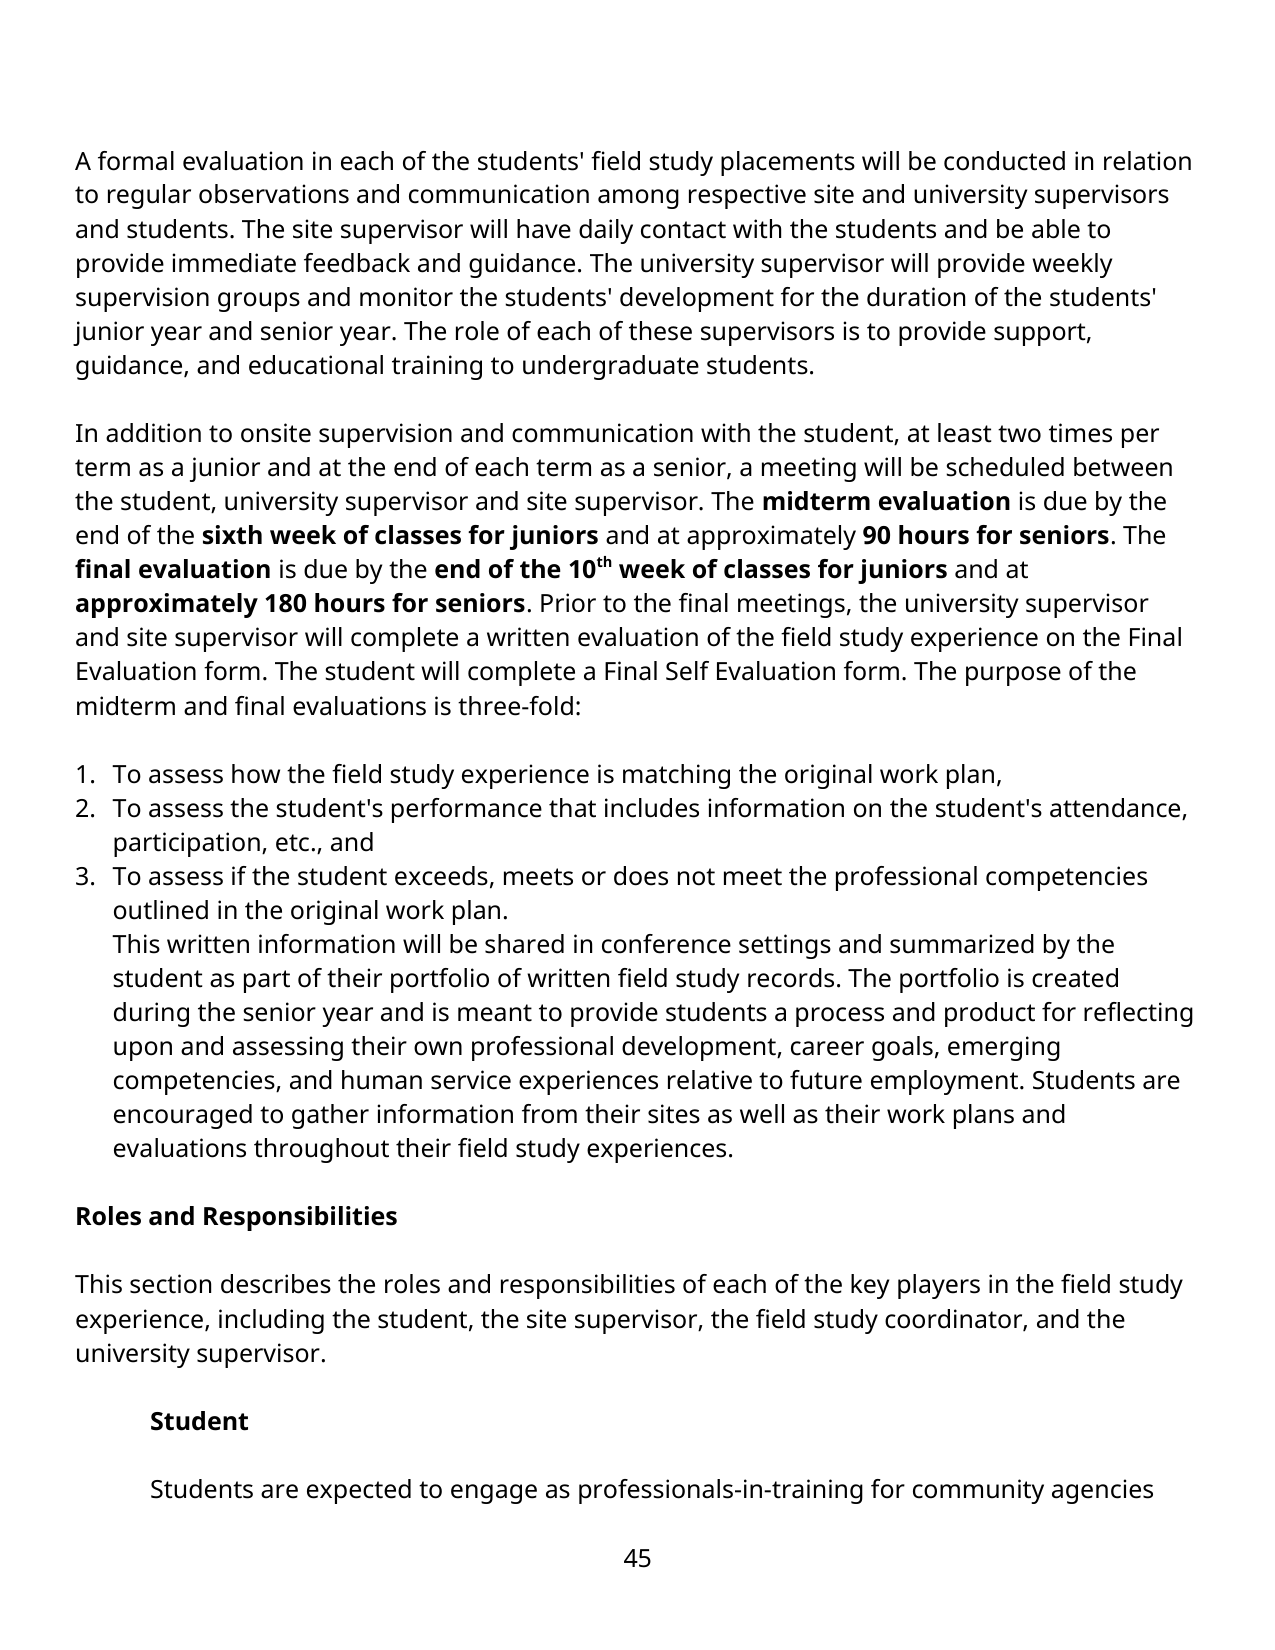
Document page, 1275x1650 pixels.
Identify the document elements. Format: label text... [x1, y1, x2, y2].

text Student [150, 1403, 1200, 1437]
text This written information will be shared in conference settings and summarized by the student as part of their portfolio of written field study records. The portfolio is created during the senior year and is meant to provide students a process and product for reflecting upon and assessing their own professional development, career goals, emerging competencies, and human service experiences relative to future employment. Students are encouraged to gather information from their sites as well as their work plans and evaluations throughout their field study experiences. [112, 927, 1200, 1165]
text A formal evaluation in each of the students' field study placements will be conducted in relation to regular observations and communication among respective site and university supervisors and students. The site supervisor will have daily contact with the students and be able to provide immediate feedback and guidance. The university supervisor will provide weekly supervision groups and monitor the students' development for the duration of the students' junior year and senior year. The role of each of these supervisors is to provide support, guidance, and educational training to undergraduate students. [75, 143, 1200, 382]
text 1. To assess how the field study experience is matching the original work plan, [75, 756, 1200, 790]
text In addition to onsite supervision and communication with the student, at least two times per term as a junior and at the end of each term as a senior, a meeting will be scheduled between the student, university supervisor and site supervisor. The midterm evaluation is due by the end of the sixth week of classes for juniors and at approximately 90 hours for seniors. The final evaluation is due by the end of the 10th week of classes for juniors and at approximately 180 hours for seniors. Prior to the final meetings, the university supervisor and site supervisor will complete a written evaluation of the field study experience on the Final Evaluation form. The student will complete a Final Self Evaluation form. The purpose of the midterm and final evaluations is three-fold: [75, 416, 1200, 722]
text This section describes the roles and responsibilities of each of the key players in the field study experience, including the student, the site supervisor, the field study coordinator, and the university supervisor. [75, 1267, 1200, 1369]
text 3. To assess if the student exceeds, meets or does not meet the professional competencies outlined in the original work plan. [75, 858, 1200, 927]
text 2. To assess the student's performance that includes information on the student's attendance, participation, etc., and [75, 790, 1200, 858]
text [150, 1472, 1200, 1506]
text Roles and Responsibilities [75, 1199, 1200, 1233]
